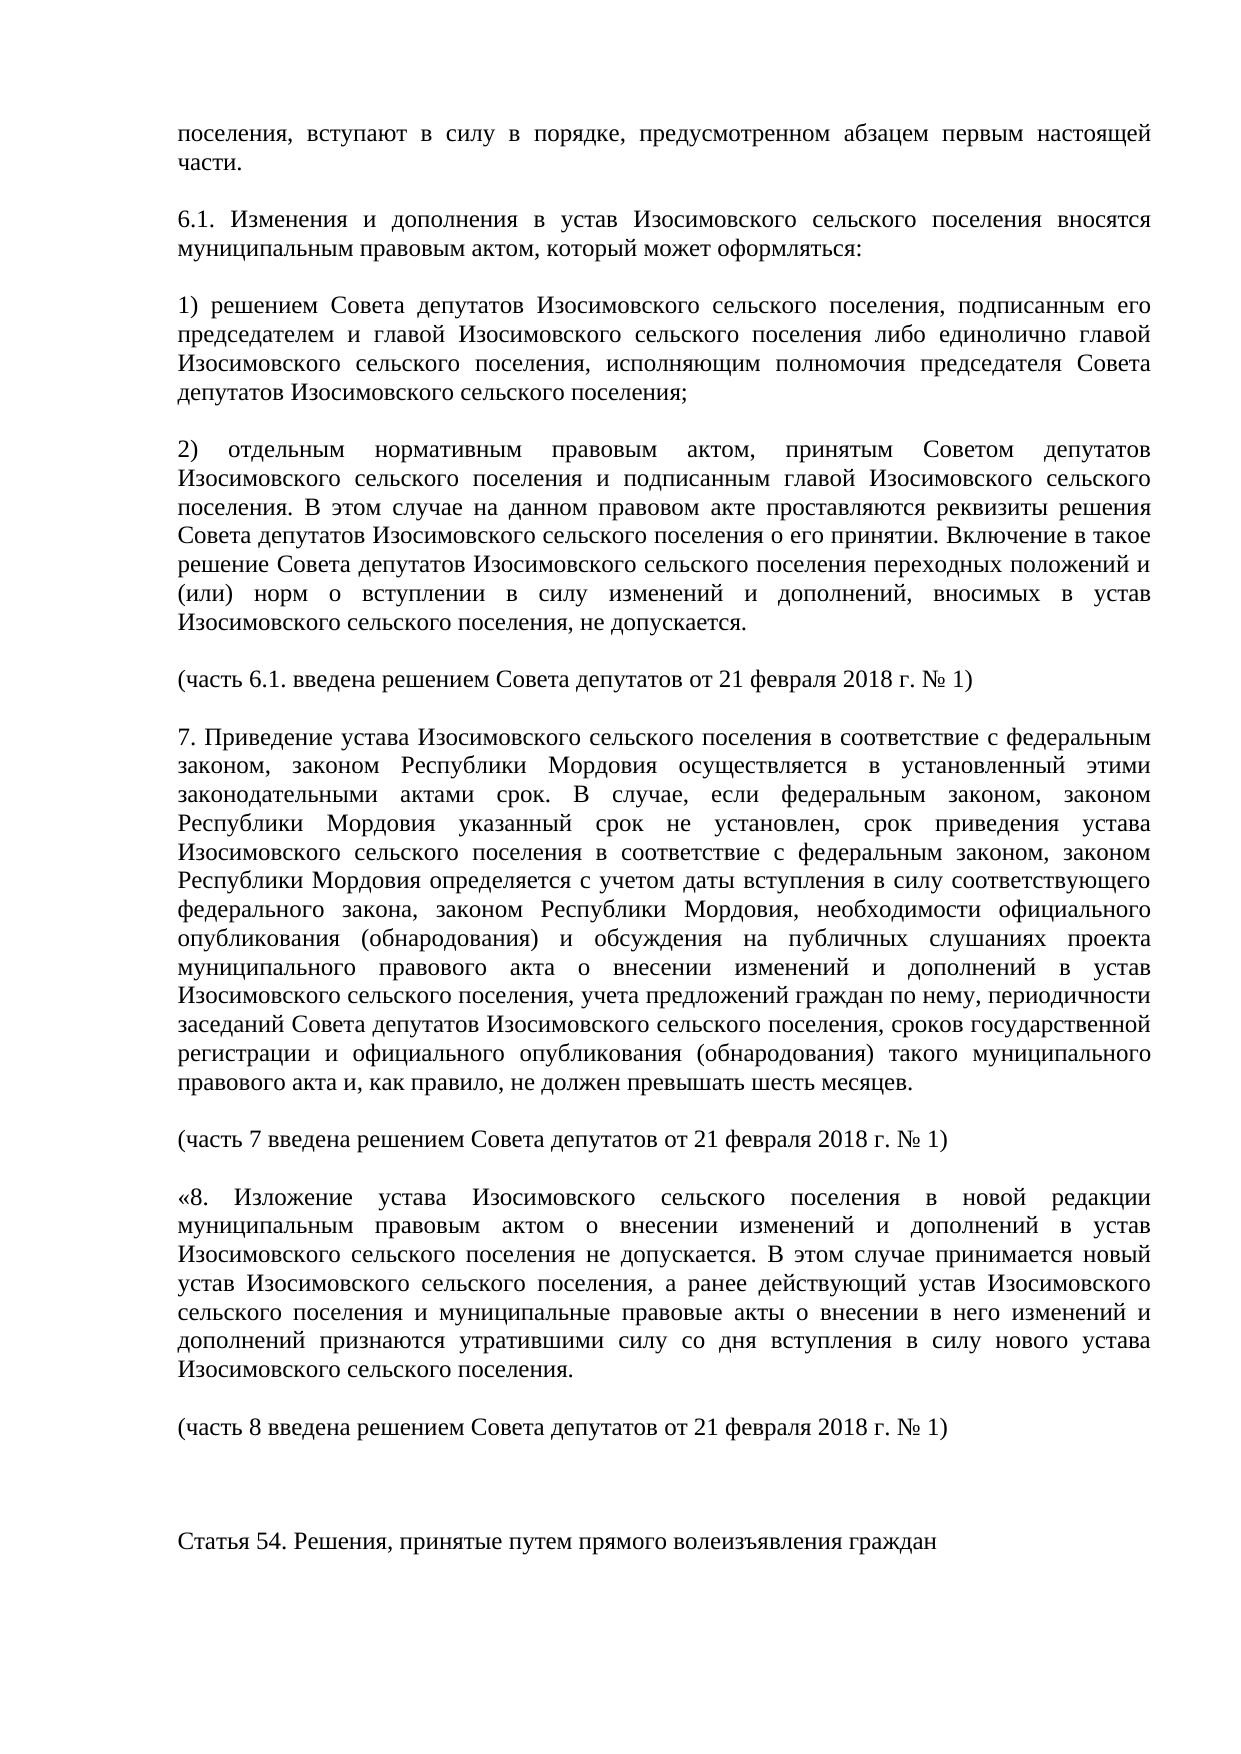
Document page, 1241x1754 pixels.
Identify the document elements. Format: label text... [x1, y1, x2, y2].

text «8. Изложение устава Изосимовского сельского поселения в новой редакции муниципальным правовым актом о внесении изменений и дополнений в устав Изосимовского сельского поселения не допускается. В этом случае принимается новый устав Изосимовского сельского поселения, а ранее действующий устав Изосимовского сельского поселения и муниципальные правовые акты о внесении в него изменений и дополнений признаются утратившими силу со дня вступления в силу нового устава Изосимовского сельского поселения. [177, 1182, 1152, 1383]
text (часть 6.1. введена решением Совета депутатов от 21 февраля 2018 г. № 1) [177, 664, 1152, 693]
text 2) отдельным нормативным правовым актом, принятым Советом депутатов Изосимовского сельского поселения и подписанным главой Изосимовского сельского поселения. В этом случае на данном правовом акте проставляются реквизиты решения Совета депутатов Изосимовского сельского поселения о его принятии. Включение в такое решение Совета депутатов Изосимовского сельского поселения переходных положений и (или) норм о вступлении в силу изменений и дополнений, вносимых в устав Изосимовского сельского поселения, не допускается. [177, 434, 1152, 636]
text 6.1. Изменения и дополнения в устав Изосимовского сельского поселения вносятся муниципальным правовым актом, который может оформляться: [177, 204, 1152, 262]
text (часть 8 введена решением Совета депутатов от 21 февраля 2018 г. № 1) [177, 1412, 1152, 1441]
text Статья 54. Решения, принятые путем прямого волеизъявления граждан [177, 1526, 1152, 1555]
text (часть 7 введена решением Совета депутатов от 21 февраля 2018 г. № 1) [177, 1124, 1152, 1153]
text 7. Приведение устава Изосимовского сельского поселения в соответствие с федеральным законом, законом Республики Мордовия осуществляется в установленный этими законодательными актами срок. В случае, если федеральным законом, законом Республики Мордовия указанный срок не установлен, срок приведения устава Изосимовского сельского поселения в соответствие с федеральным законом, законом Республики Мордовия определяется с учетом даты вступления в силу соответствующего федерального закона, законом Республики Мордовия, необходимости официального опубликования (обнародования) и обсуждения на публичных слушаниях проекта муниципального правового акта о внесении изменений и дополнений в устав Изосимовского сельского поселения, учета предложений граждан по нему, периодичности заседаний Совета депутатов Изосимовского сельского поселения, сроков государственной регистрации и официального опубликования (обнародования) такого муниципального правового акта и, как правило, не должен превышать шесть месяцев. [177, 722, 1152, 1096]
text 1) решением Совета депутатов Изосимовского сельского поселения, подписанным его председателем и главой Изосимовского сельского поселения либо единолично главой Изосимовского сельского поселения, исполняющим полномочия председателя Совета депутатов Изосимовского сельского поселения; [177, 291, 1152, 406]
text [177, 118, 1152, 176]
